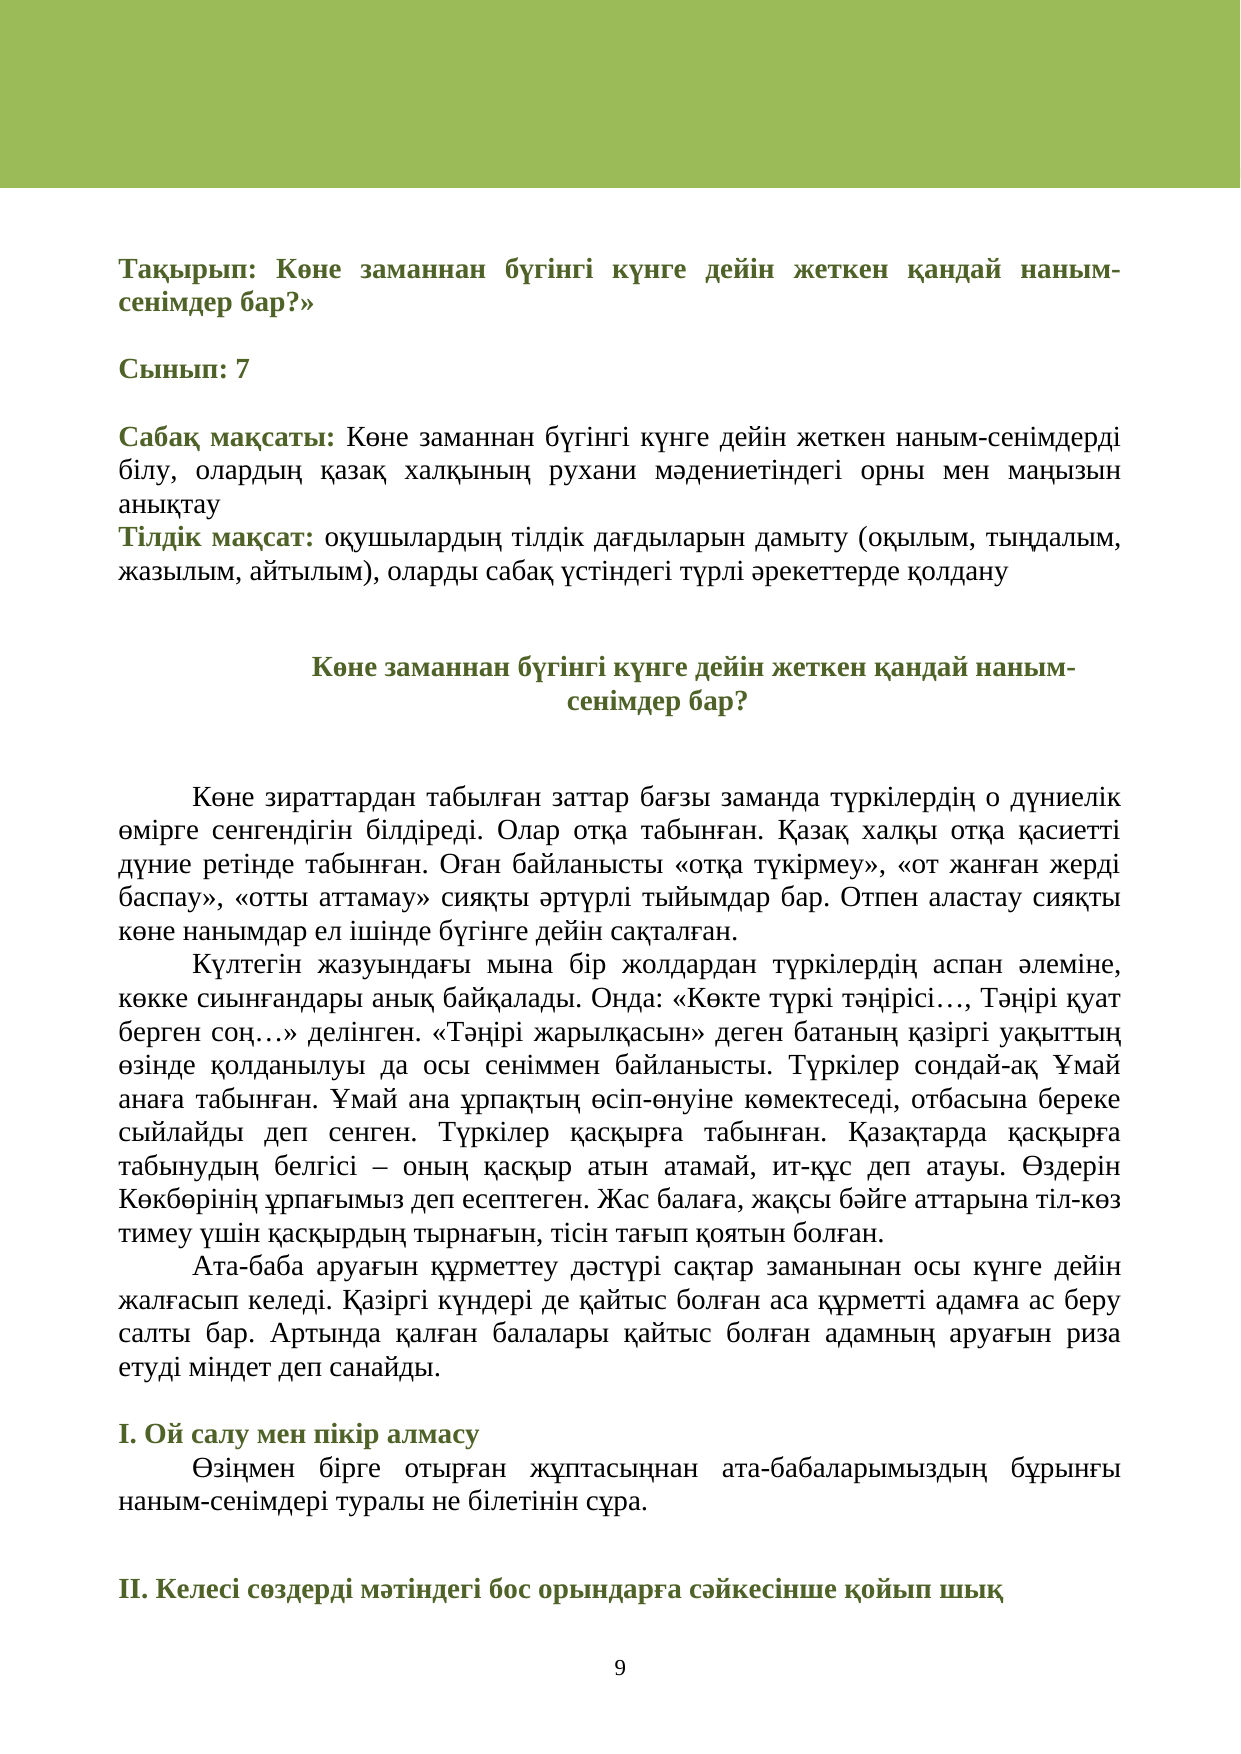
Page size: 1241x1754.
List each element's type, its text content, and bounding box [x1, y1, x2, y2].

text Ата-баба аруағын құрметтеу дәстүрі сақтар заманынан осы күнге дейін жалғасып келеді. Қазіргі күндері де қайтыс болған аса құрметті адамға ас беру салты бар. Артында қалған балалары қайтыс болған адамның аруағын риза етуді міндет деп санайды. [118, 1248, 1122, 1383]
text Тақырып: Көне заманнан бүгінгі күнге дейін жеткен қандай наным-сенімдер бар?» [118, 251, 1122, 318]
text І. Ой салу мен пікір алмасу [118, 1416, 1122, 1450]
text Сабақ мақсаты: Көне заманнан бүгінгі күнге дейін жеткен наным-сенімдерді білу, олардың қазақ халқының рухани мәдениетіндегі орны мен маңызын анықтау [118, 419, 1122, 519]
list Өзіңмен бірге отырған жұптасыңнан ата-бабаларымыздың бұрынғы наным-сенімдері туралы не білетінін сұра. [118, 1450, 1122, 1517]
text Сынып: 7 [118, 352, 1122, 385]
text Көне зираттардан табылған заттар бағзы заманда түркілердің о дүниелік өмірге сенгендігін білдіреді. Олар отқа табынған. Қазақ халқы отқа қасиетті дүние ретінде табынған. Оған байланысты «отқа түкірмеу», «от жанған жерді баспау», «отты аттамау» сияқты әртүрлі тыйымдар бар. Отпен аластау сияқты көне нанымдар ел ішінде бүгінге дейін сақталған. [118, 779, 1122, 947]
text Күлтегін жазуындағы мына бір жолдардан түркілердің аспан әлеміне, көкке сиынғандары анық байқалады. Онда: «Көкте түркі тәңірісі…, Тәңірі қуат берген соң…» делінген. «Тәңірі жарылқасын» деген батаның қазіргі уақыттың өзінде қолданылуы да осы сеніммен байланысты. Түркілер сондай-ақ Ұмай анаға табынған. Ұмай ана ұрпақтың өсіп-өнуіне көмектеседі, отбасына береке сыйлайды деп сенген. Түркілер қасқырға табынған. Қазақтарда қасқырға табынудың белгісі – оның қасқыр атын атамай, ит-құс деп атауы. Өздерін Көкбөрінің ұрпағымыз деп есептеген. Жас балаға, жақсы бәйге аттарына тіл-көз тимеу үшін қасқырдың тырнағын, тісін тағып қоятын болған. [118, 947, 1122, 1248]
text ІІ. Келесі сөздерді мәтіндегі бос орындарға сәйкесінше қойып шық [118, 1571, 1122, 1605]
list Көне заманнан бүгінгі күнге дейін жеткен қандай наным-сенімдер бар? [193, 649, 1122, 716]
text Тілдік мақсат: оқушылардың тілдік дағдыларын дамыту (оқылым, тыңдалым, жазылым, айтылым), оларды сабақ үстіндегі түрлі әрекеттерде қолдану [118, 519, 1122, 586]
